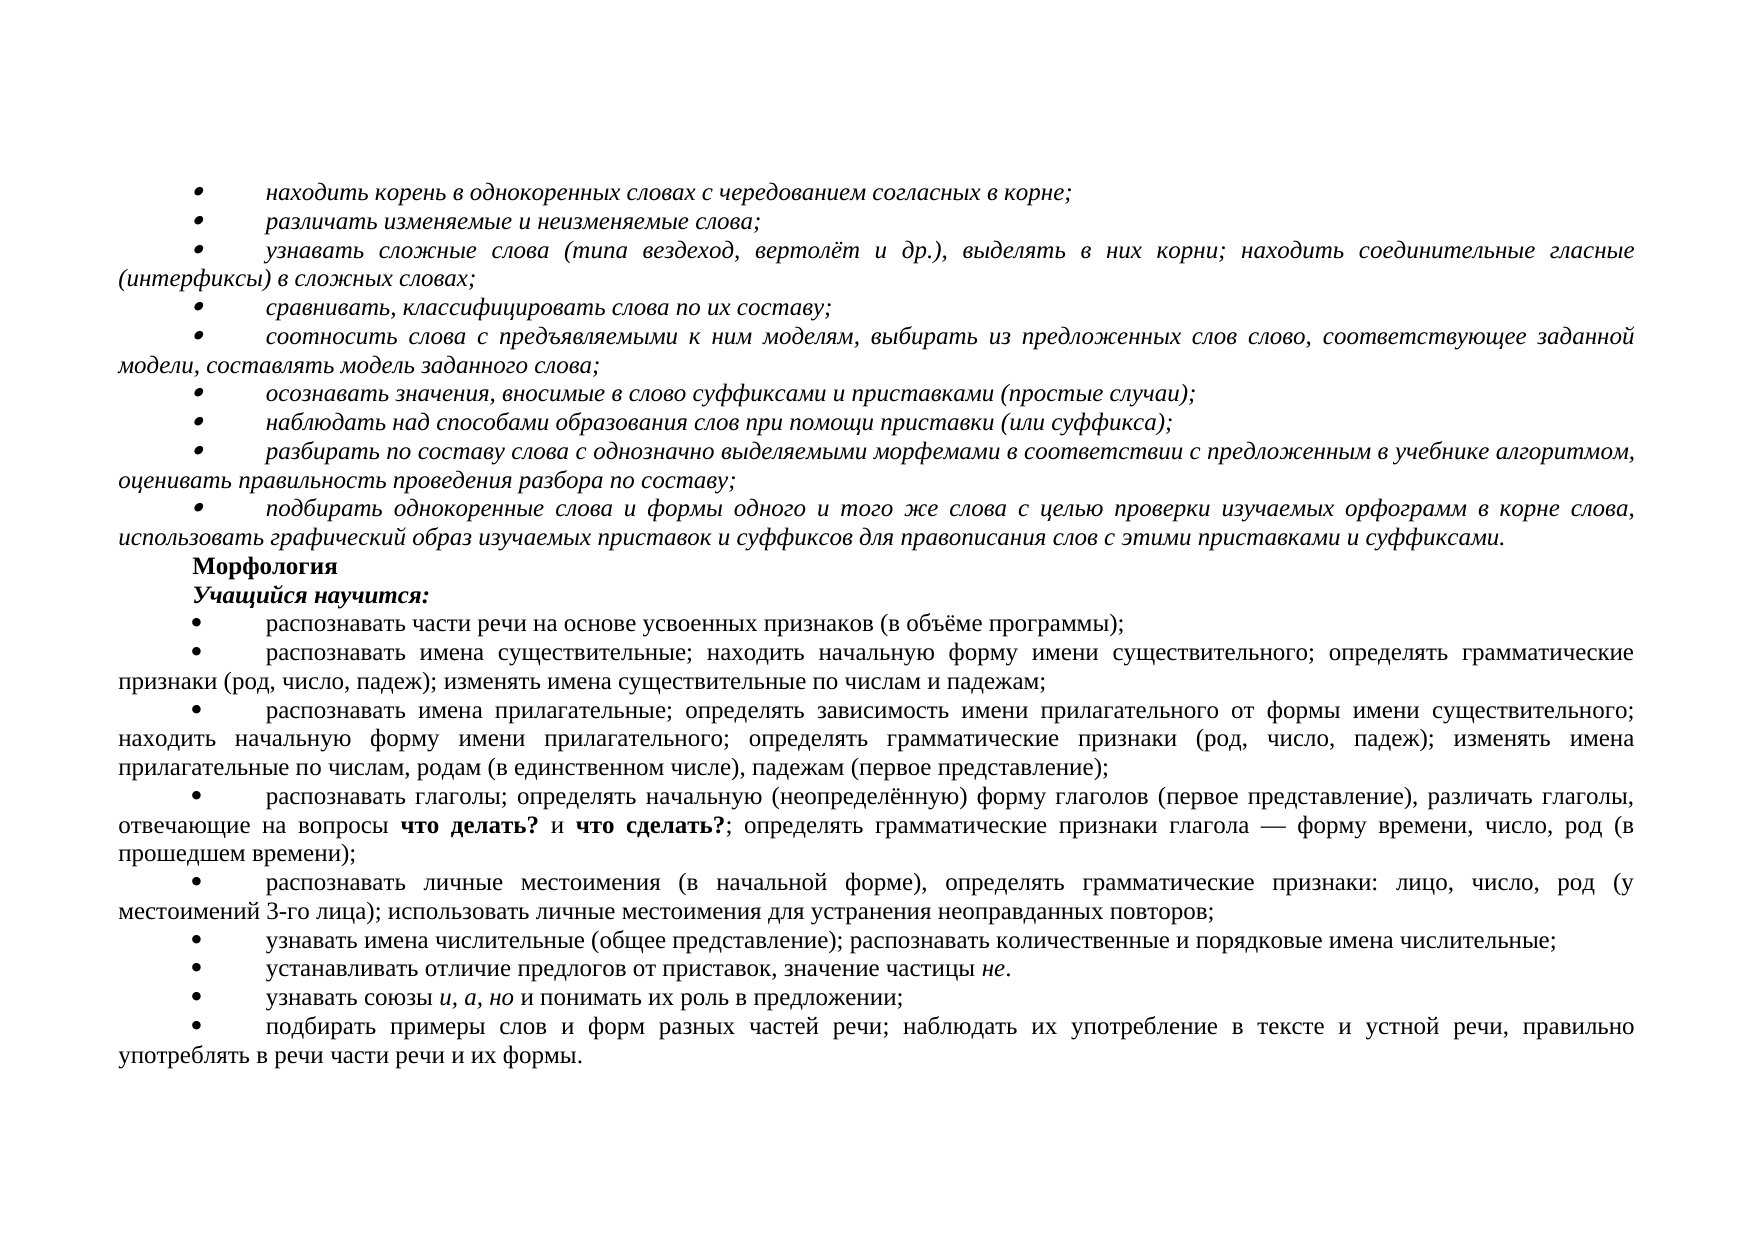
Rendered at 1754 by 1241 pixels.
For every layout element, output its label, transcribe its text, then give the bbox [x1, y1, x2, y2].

list узнавать союзы и, а, но и понимать их роль в предложении; [118, 982, 1636, 1011]
list сравнивать, классифицировать слова по их составу; [118, 292, 1636, 321]
list распознавать личные местоимения (в начальной форме), определять грамматические признаки: лицо, число, род (у местоимений 3-го лица); использовать личные местоимения для устранения неоправданных повторов; [118, 867, 1636, 925]
list устанавливать отличие предлогов от приставок, значение частицы не. [118, 953, 1636, 982]
list осознавать значения, вносимые в слово суффиксами и приставками (простые случаи); [118, 378, 1636, 407]
list находить корень в однокоренных словах с чередованием согласных в корне; [118, 177, 1636, 206]
list распознавать имена существительные; находить начальную форму имени существительного; определять грамматические признаки (род, число, падеж); изменять имена существительные по числам и падежам; [118, 637, 1636, 695]
list наблюдать над способами образования слов при помощи приставки (или суффикса); [118, 407, 1636, 436]
text Морфология [118, 551, 1636, 580]
list различать изменяемые и неизменяемые слова; [118, 206, 1636, 235]
list подбирать примеры слов и форм разных частей речи; наблюдать их употребление в тексте и устной речи, правильно употреблять в речи части речи и их формы. [118, 1011, 1636, 1068]
list распознавать глаголы; определять начальную (неопределённую) форму глаголов (первое представление), различать глаголы, отвечающие на вопросы что делать? и что сделать?; определять грамматические признаки глагола — форму времени, число, род (в прошедшем времени); [118, 781, 1636, 867]
list распознавать части речи на основе усвоенных признаков (в объёме программы); [118, 608, 1636, 637]
list узнавать имена числительные (общее представление); распознавать количественные и порядковые имена числительные; [118, 925, 1636, 953]
list подбирать однокоренные слова и формы одного и того же слова с целью проверки изучаемых орфограмм в корне слова, использовать графический образ изучаемых приставок и суффиксов для правописания слов с этими приставками и суффиксами. [118, 493, 1636, 551]
text Учащийся научится: [118, 580, 1636, 608]
list соотносить слова с предъявляемыми к ним моделям, выбирать из предложенных слов слово, соответствующее заданной модели, составлять модель заданного слова; [118, 321, 1636, 378]
list разбирать по составу слова с однозначно выделяемыми морфемами в соответствии с предложенным в учебнике алгоритмом, оценивать правильность проведения разбора по составу; [118, 436, 1636, 493]
list узнавать сложные слова (типа вездеход, вертолёт и др.), выделять в них корни; находить соединительные гласные (интерфиксы) в сложных словах; [118, 235, 1636, 292]
list распознавать имена прилагательные; определять зависимость имени прилагательного от формы имени существительного; находить начальную форму имени прилагательного; определять грамматические признаки (род, число, падеж); изменять имена прилагательные по числам, родам (в единственном числе), падежам (первое представление); [118, 695, 1636, 781]
